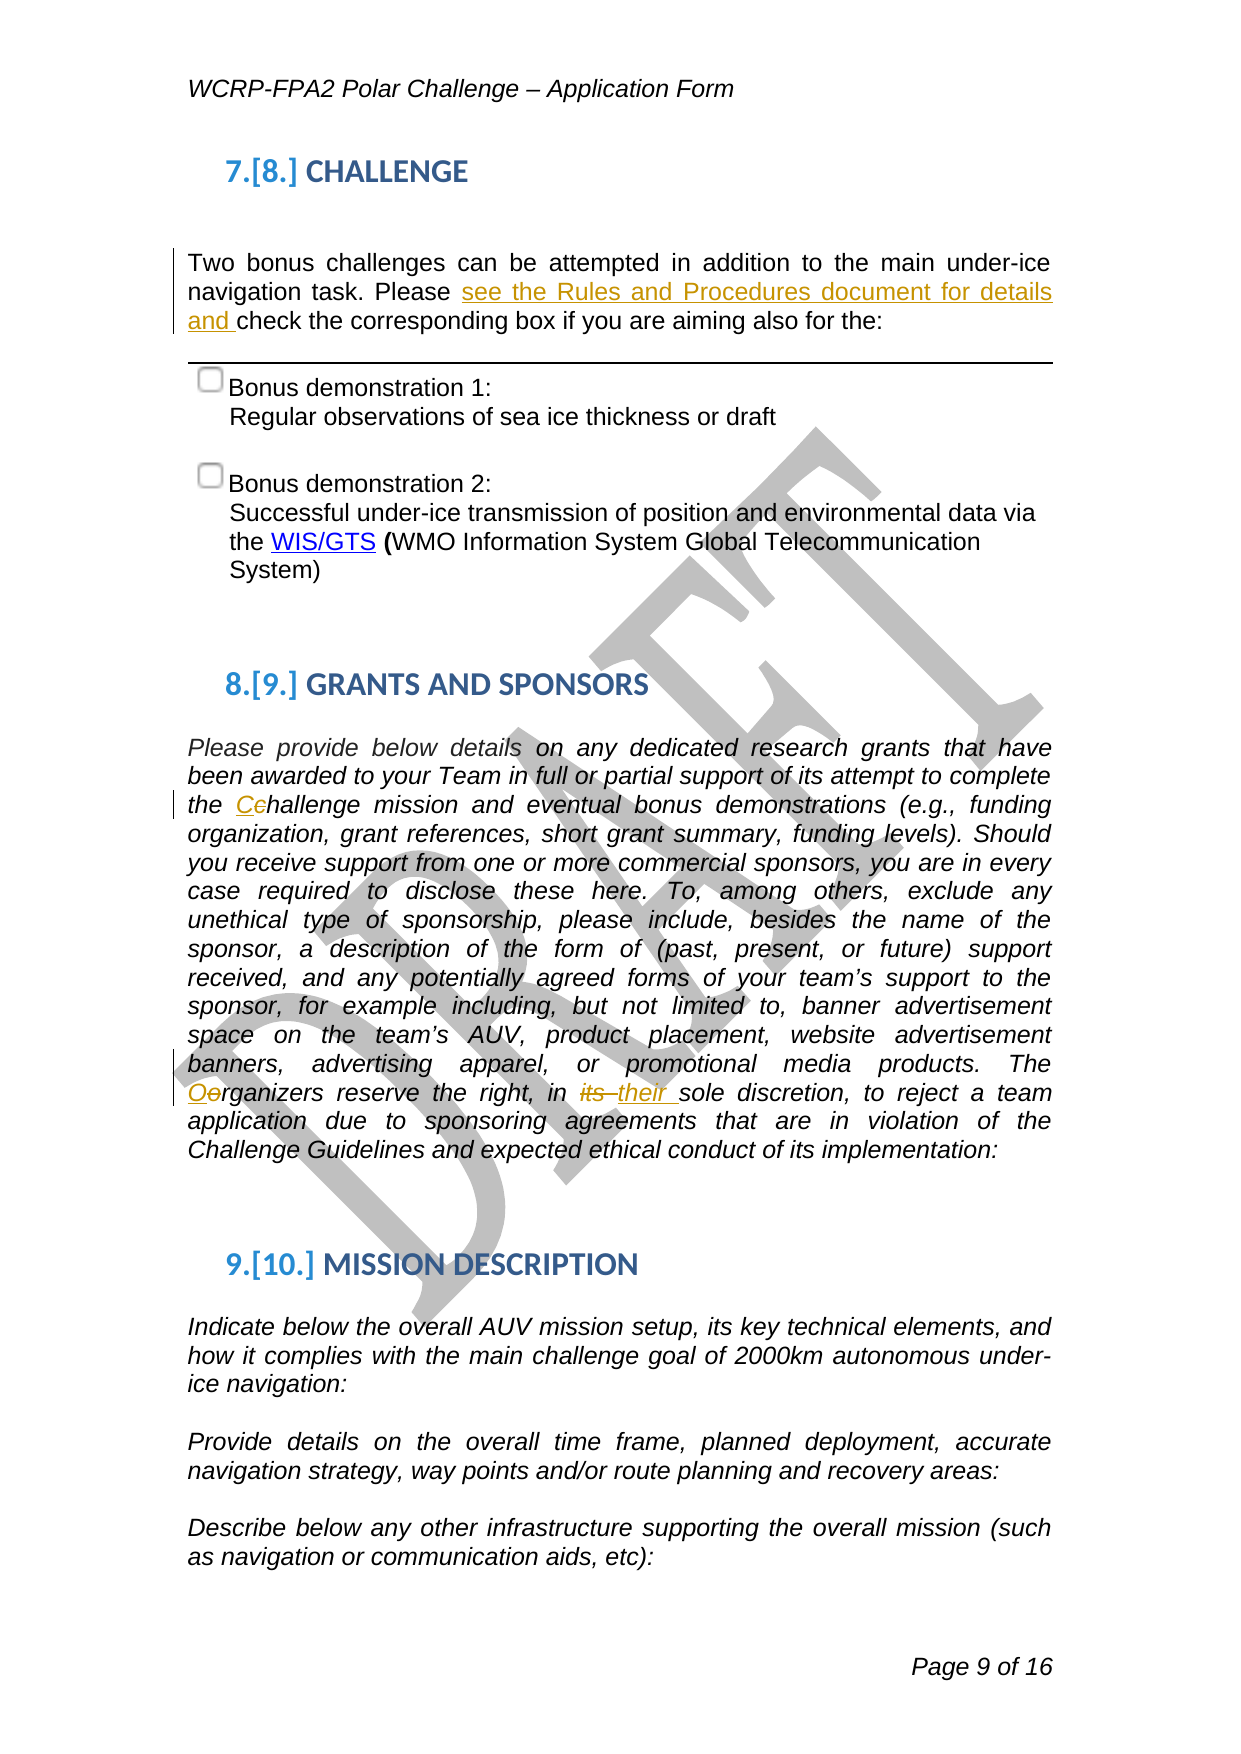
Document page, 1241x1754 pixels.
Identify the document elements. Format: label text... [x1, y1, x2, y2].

subtitle MISSION DESCRIPTION [225, 1242, 1053, 1283]
subtitle GRANTS AND SPONSORS [225, 663, 1053, 704]
text the WIS/GTS (WMO Information System Global Telecommunication [187, 527, 1053, 556]
text Successful under-ice transmission of position and environmental data via [187, 498, 1053, 527]
text Describe below any other infrastructure supporting the overall mission (such as navigation or communication aids, etc): [187, 1513, 1053, 1571]
text Provide details on the overall time frame, planned deployment, accurate navigation strategy, way points and/or route planning and recovery areas: [187, 1427, 1053, 1484]
text Indicate below the overall AUV mission setup, its key technical elements, and how it complies with the main challenge goal of 2000km autonomous under-ice navigation: [187, 1312, 1053, 1398]
text Two bonus challenges can be attempted in addition to the main under-ice navigation task. Please check the corresponding box if you are aiming also for the: [187, 248, 1053, 334]
subtitle CHALLENGE [225, 150, 1053, 191]
picture [194, 459, 228, 493]
text Bonus demonstration 2: [187, 459, 1053, 498]
text Bonus demonstration 1: [187, 363, 1053, 402]
text Please provide below details on any dedicated research grants that have been awarded to your Team in full or partial support of its attempt to complete the hallenge mission and eventual bonus demonstrations (e.g., funding organization, grant references, short grant summary, funding levels). Should you receive support from one or more commercial sponsors, you are in every case required to disclose these here. To, among others, exclude any unethical type of sponsorship, please include, besides the name of the sponsor, a description of the form of (past, present, or future) support received, and any potentially agreed forms of your team’s support to the sponsor, for example including, but not limited to, banner advertisement space on the team’s AUV, product placement, website advertisement banners, advertising apparel, or promotional media products. The rganizers reserve the right, in sole discretion, to reject a team application due to sponsoring agreements that are in violation of the Challenge Guidelines and expected ethical conduct of its implementation: [187, 732, 1053, 1164]
picture [194, 364, 228, 397]
text System) [187, 556, 1053, 584]
text Regular observations of sea ice thickness or draft [187, 402, 1053, 431]
